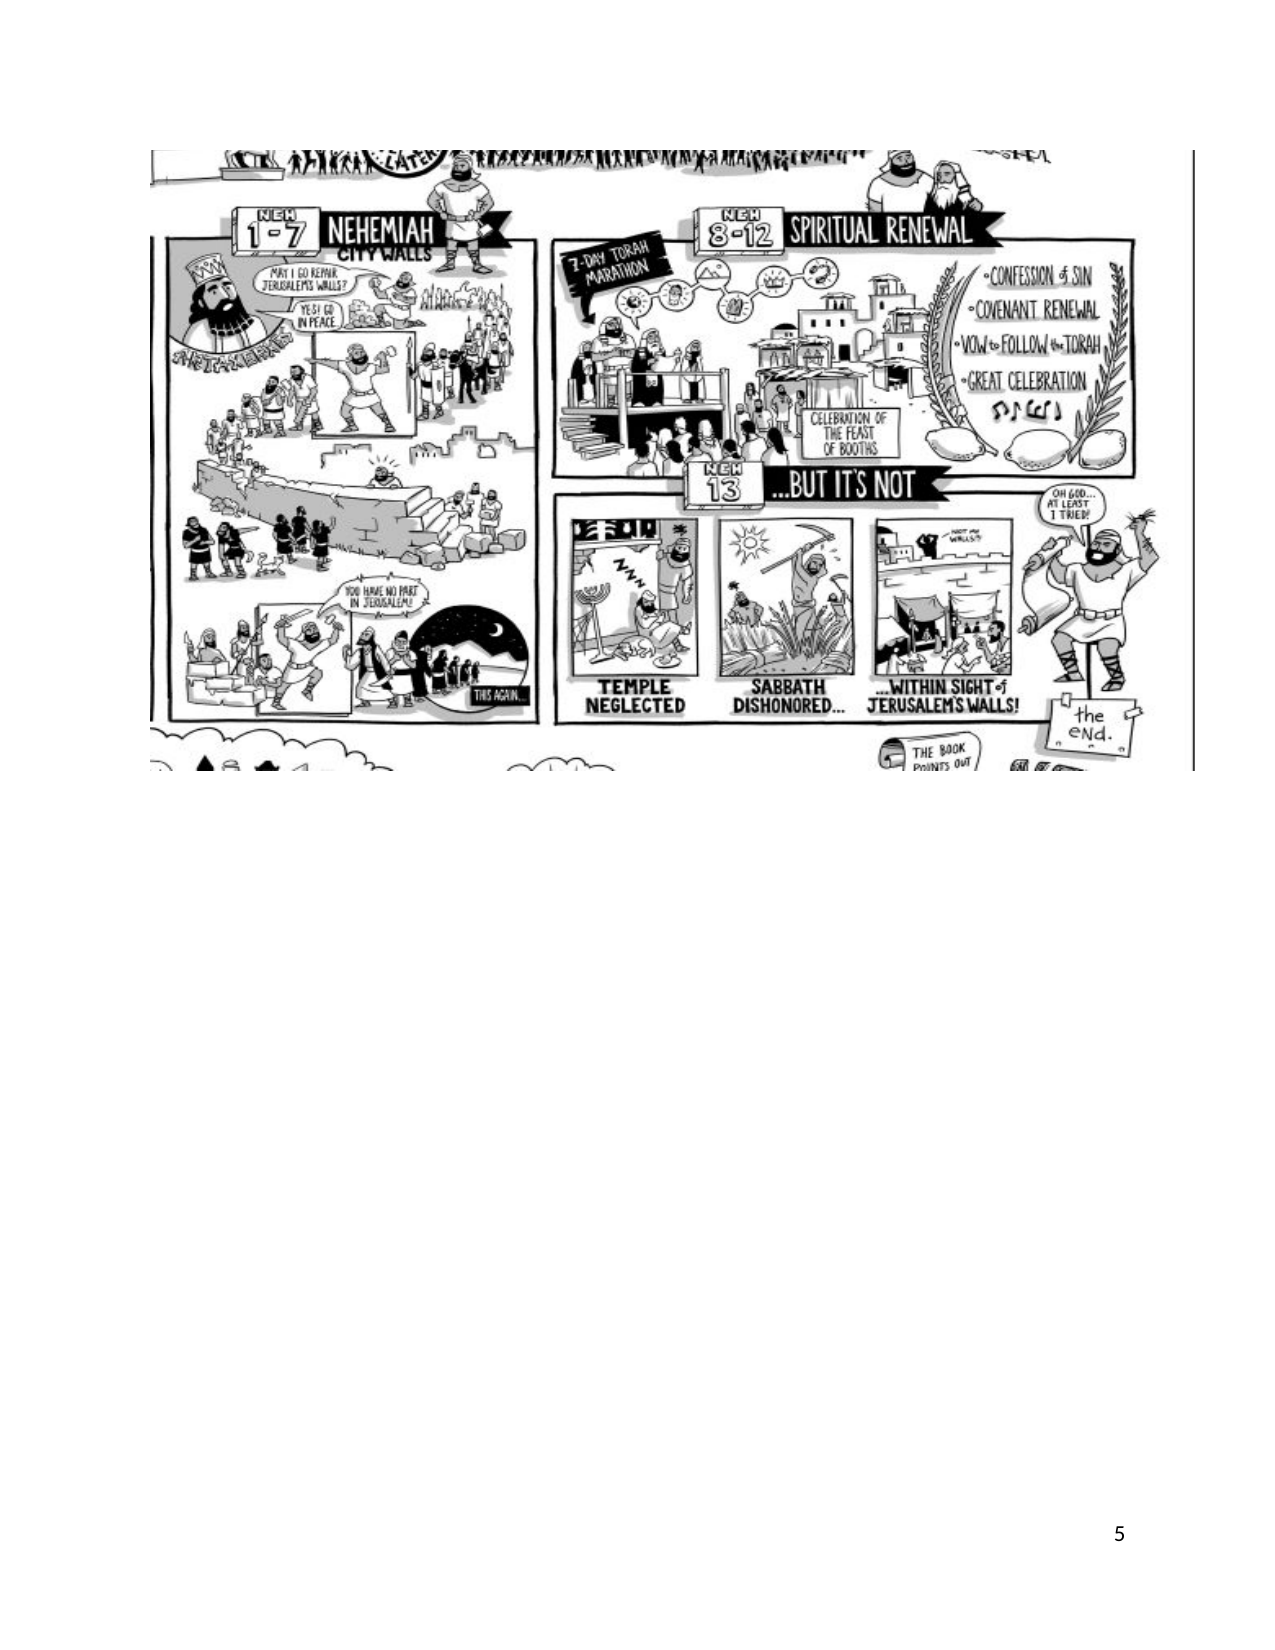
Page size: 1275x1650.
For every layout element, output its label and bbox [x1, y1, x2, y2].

picture [150, 150, 1195, 771]
